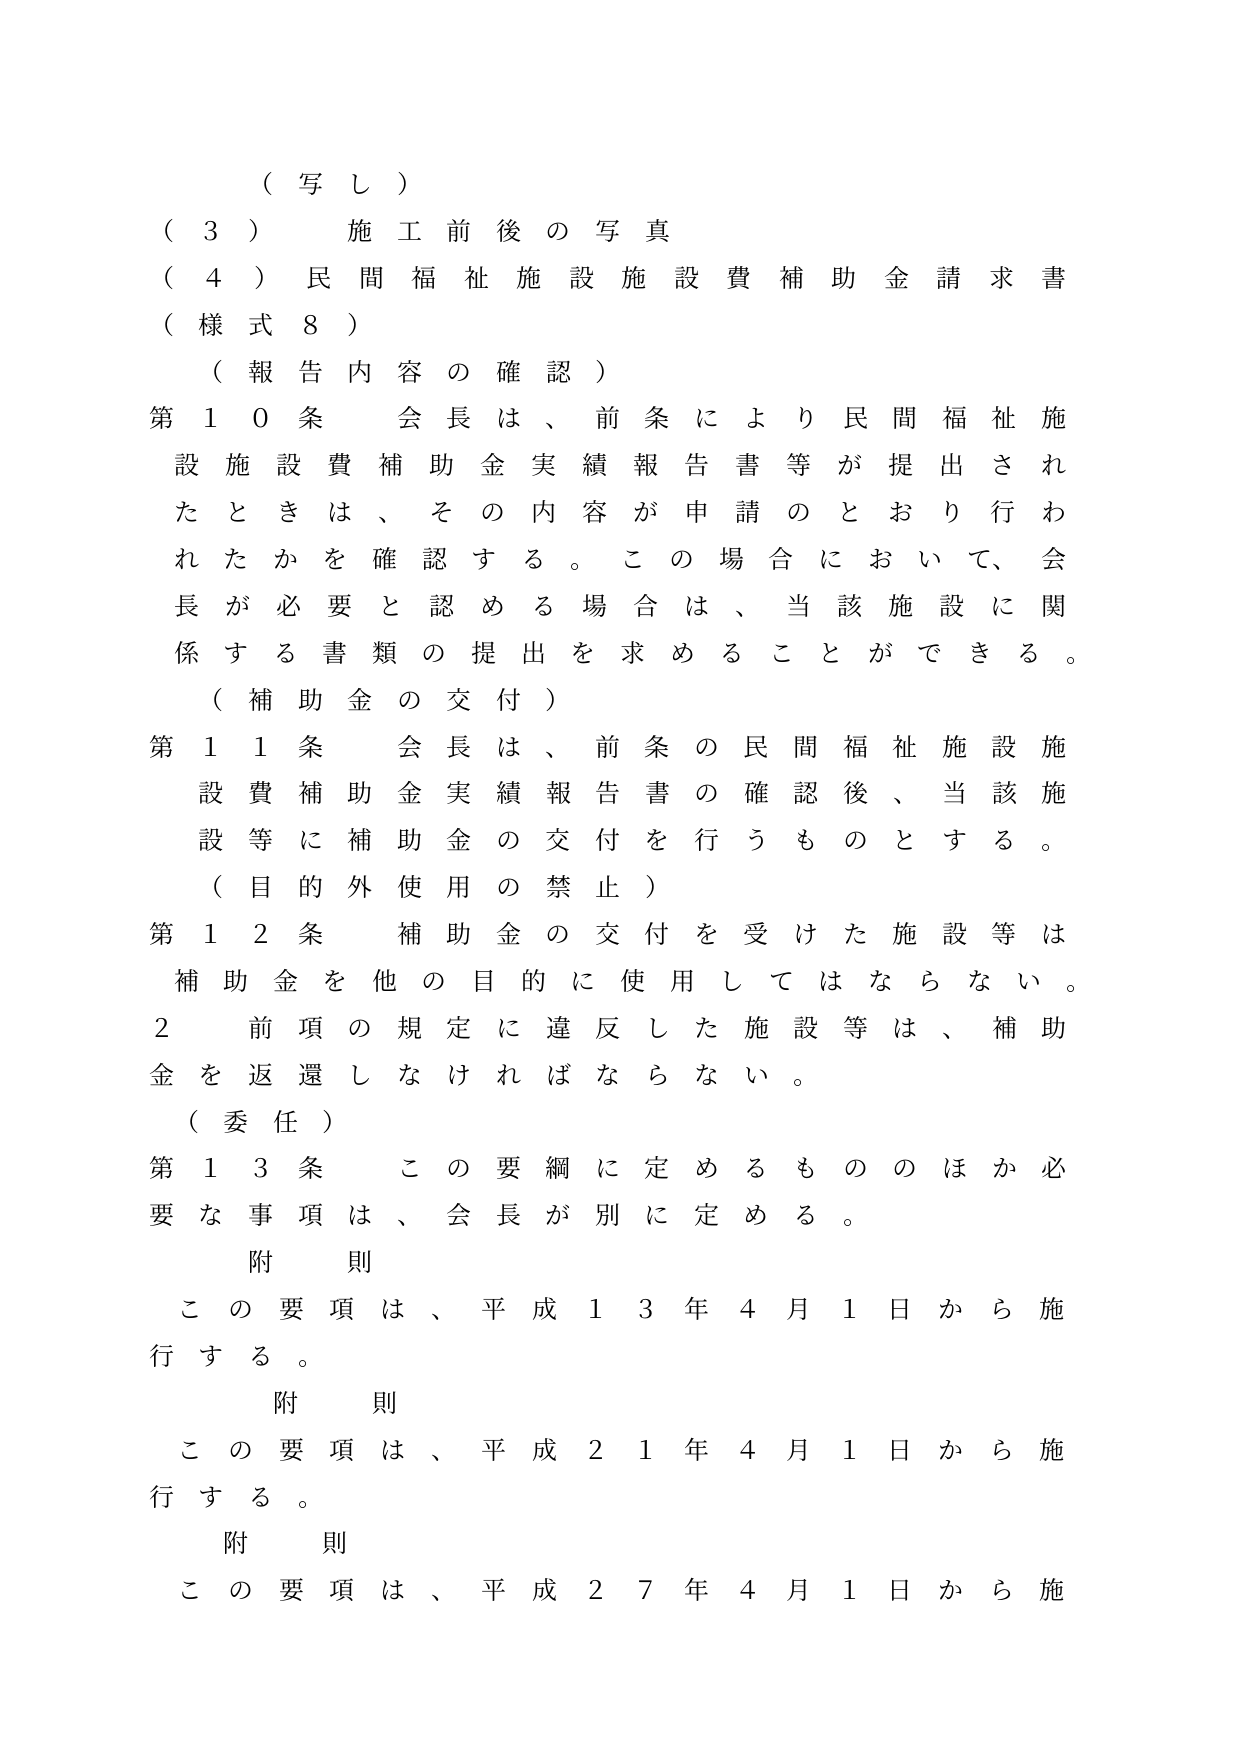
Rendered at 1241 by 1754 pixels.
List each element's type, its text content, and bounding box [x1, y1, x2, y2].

list 販売業者又は施工業者の領収書（写し） [149, 159, 1091, 206]
text 第１０条 会長は、前条により民間福祉施設施設費補助金実績報告書等が提出されたときは、その内容が申請のとおり行われたかを確認する。この場合において、会長が必要と認める場合は、当該施設に関係する書類の提出を求めることができる。 [149, 394, 1091, 675]
text （目的外使用の禁止） [149, 862, 1091, 909]
list 施工前後の写真 [149, 206, 1091, 253]
text 第１３条 この要綱に定めるもののほか必要な事項は、会長が別に定める｡ [149, 1144, 1091, 1237]
text （４）民間福祉施設施設費補助金請求書（様式８） [149, 253, 1091, 347]
text 附 則 [149, 1237, 1091, 1284]
text 第１２条 補助金の交付を受けた施設等は、補助金を他の目的に使用してはならない。 [149, 909, 1091, 1003]
text （委任） [172, 1097, 1091, 1144]
text 第１１条 会長は、前条の民間福祉施設施設費補助金実績報告書の確認後、当該施設等に補助金の交付を行うものとする。 [149, 722, 1091, 862]
text （報告内容の確認） [149, 347, 1091, 394]
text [149, 1566, 1091, 1612]
text 附 則 [149, 1378, 1091, 1425]
text 附 則 [149, 1519, 1091, 1566]
text この要項は、平成１３年４月１日から施行する。 [149, 1284, 1091, 1378]
text ２ 前項の規定に違反した施設等は、補助金を返還しなければならない。 [149, 1003, 1091, 1097]
text （補助金の交付） [149, 675, 1091, 722]
text この要項は、平成２１年４月１日から施行する。 [149, 1425, 1091, 1519]
